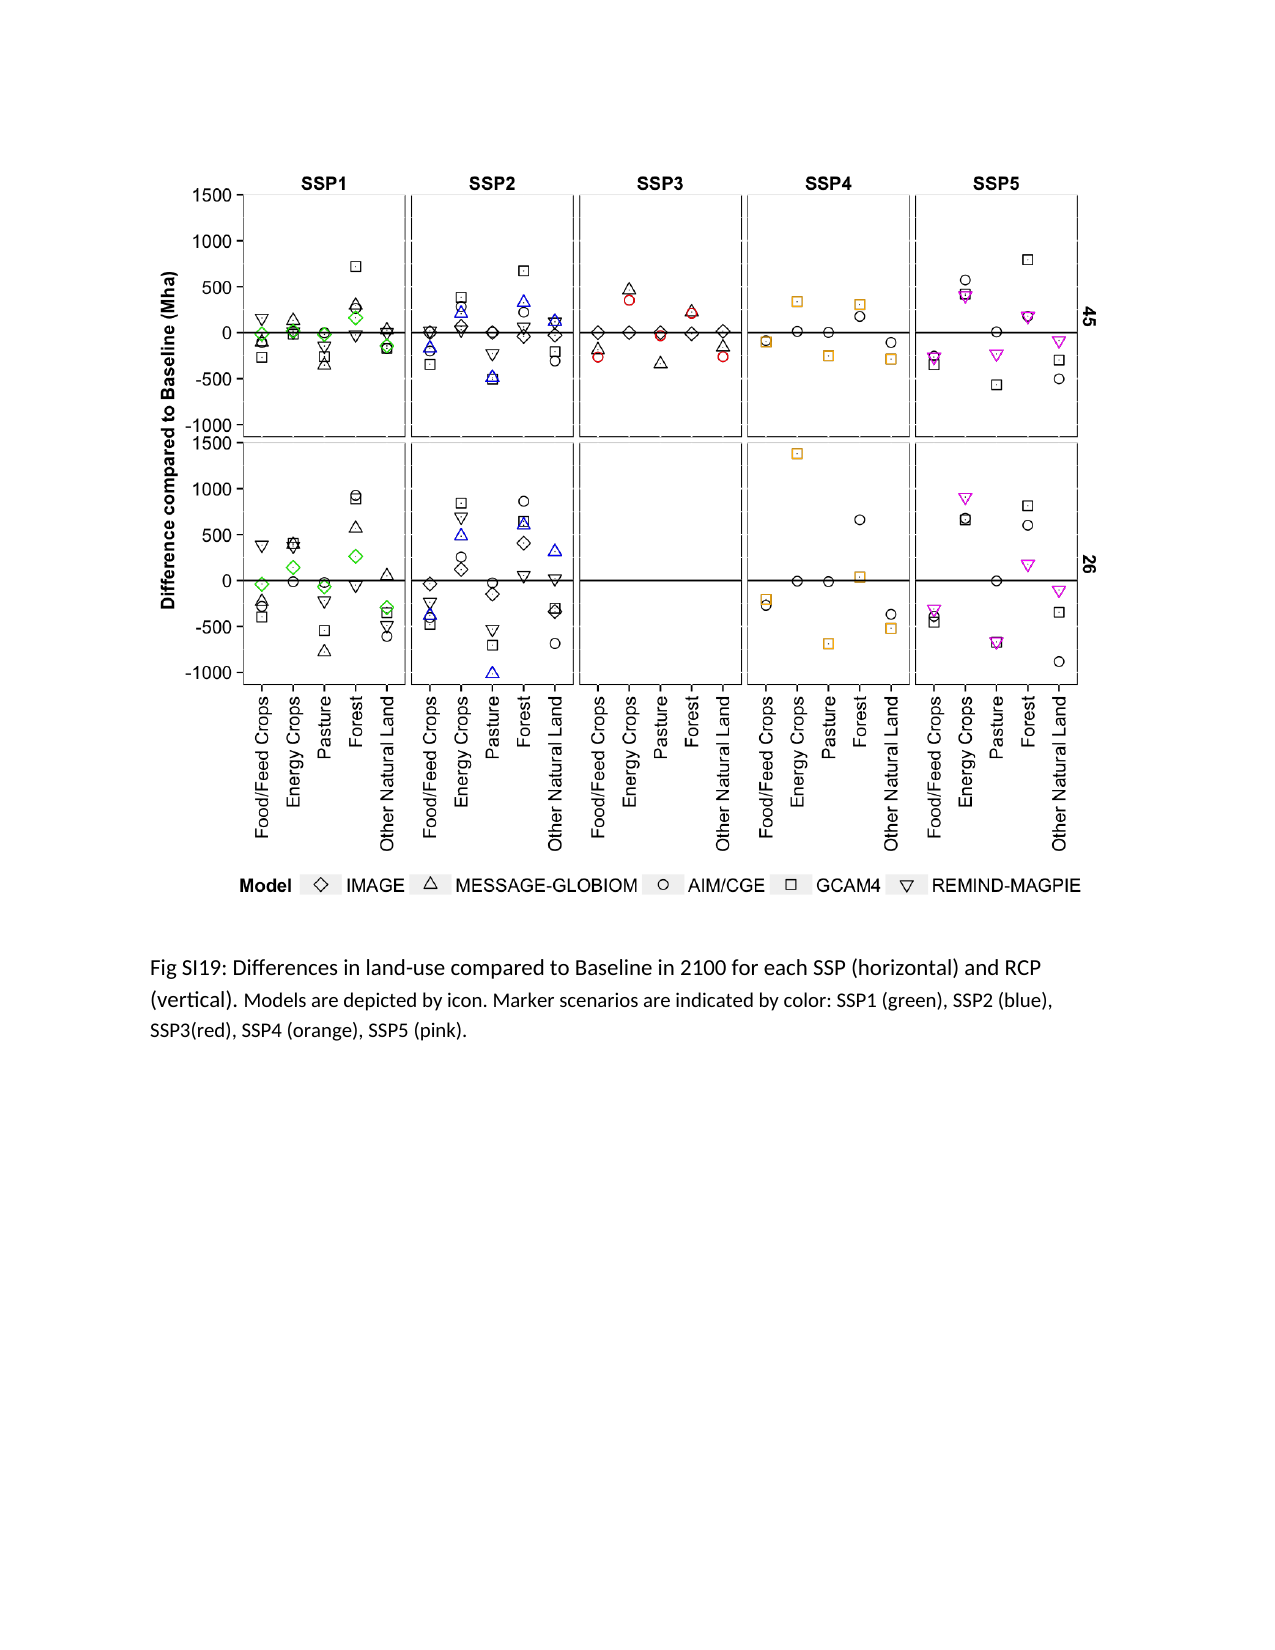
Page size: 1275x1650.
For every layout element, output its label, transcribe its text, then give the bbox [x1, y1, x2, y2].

picture [150, 150, 1123, 928]
text Fig SI19: Differences in land-use compared to Baseline in 2100 for each SSP (horizontal) and RCP (vertical). Models are depicted by icon. Marker scenarios are indicated by color: SSP1 (green), SSP2 (blue), SSP3(red), SSP4 (orange), SSP5 (pink). [150, 953, 1125, 1042]
